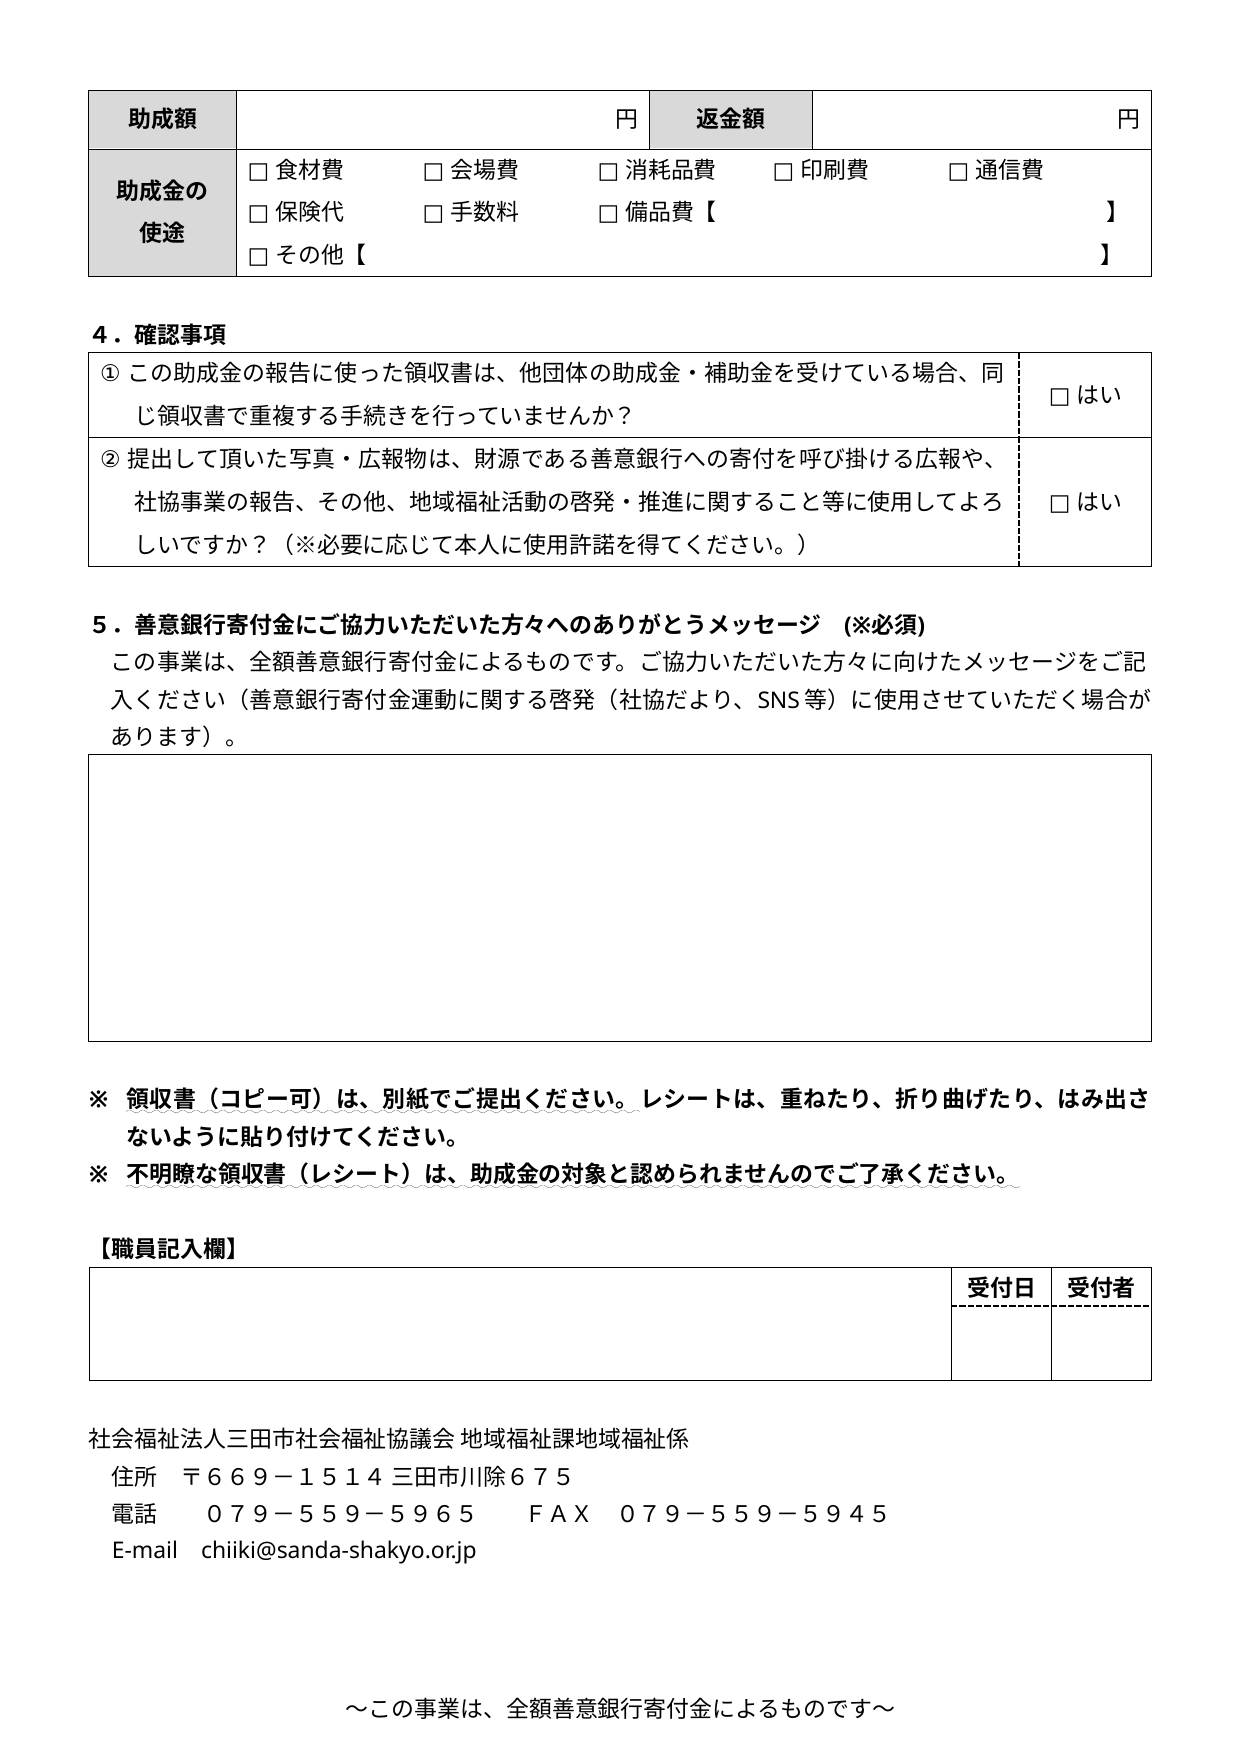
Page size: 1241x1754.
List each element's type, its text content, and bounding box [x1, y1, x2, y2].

table_cell □ 食材費 □ 会場費 □ 消耗品費 □ 印刷費 □ 通信費 □ 保険代 □ 手数料 □ 備品費【 】 □ その他【 】 [237, 150, 1151, 276]
text 【職員記入欄】 [89, 1229, 1152, 1267]
text ５．善意銀行寄付金にご協力いただいた方々へのありがとうメッセージ (※必須) [89, 604, 1152, 642]
table_header 受付日 [952, 1268, 1051, 1305]
table_header [89, 755, 1151, 1041]
table_cell □ はい [1019, 438, 1151, 566]
text 住所 〒６６９－１５１４ 三田市川除６７５ [89, 1456, 1152, 1494]
table_header 返金額 [650, 91, 812, 148]
text 社会福祉法人三田市社会福祉協議会 地域福祉課地域福祉係 [89, 1419, 1152, 1456]
table_cell [1052, 1305, 1151, 1380]
table_header 助成額 [89, 91, 236, 148]
table_header [90, 1268, 951, 1380]
list 不明瞭な領収書（レシート）は、助成金の対象と認められませんのでご了承ください。 [89, 1154, 1152, 1192]
table_cell [952, 1305, 1051, 1380]
table_header ① この助成金の報告に使った領収書は、他団体の助成金・補助金を受けている場合、同じ領収書で重複する手続きを行っていませんか？ [89, 353, 1019, 437]
table_cell ② 提出して頂いた写真・広報物は、財源である善意銀行への寄付を呼び掛ける広報や、社協事業の報告、その他、地域福祉活動の啓発・推進に関すること等に使用してよろしいですか？（※必要に応じて本人に使用許諾を得てください。） [89, 438, 1019, 566]
text ４．確認事項 [89, 314, 1152, 352]
list 領収書（コピー可）は、別紙でご提出ください。レシートは、重ねたり、折り曲げたり、はみ出さないように貼り付けてください。 [89, 1079, 1152, 1154]
table_header 円 [813, 91, 1151, 148]
table_header 受付者 [1052, 1268, 1151, 1305]
text E-mail chiiki@sanda-shakyo.or.jp [89, 1531, 1152, 1569]
table_header 円 [237, 91, 649, 148]
table_header □ はい [1019, 353, 1151, 437]
table_cell 助成金の 使途 [89, 150, 236, 276]
text この事業は、全額善意銀行寄付金によるものです。ご協力いただいた方々に向けたメッセージをご記入ください（善意銀行寄付金運動に関する啓発（社協だより、SNS等）に使用させていただく場合があります）。 [111, 642, 1152, 754]
text 電話 ０７９－５５９－５９６５ ＦＡＸ ０７９－５５９－５９４５ [89, 1494, 1152, 1531]
